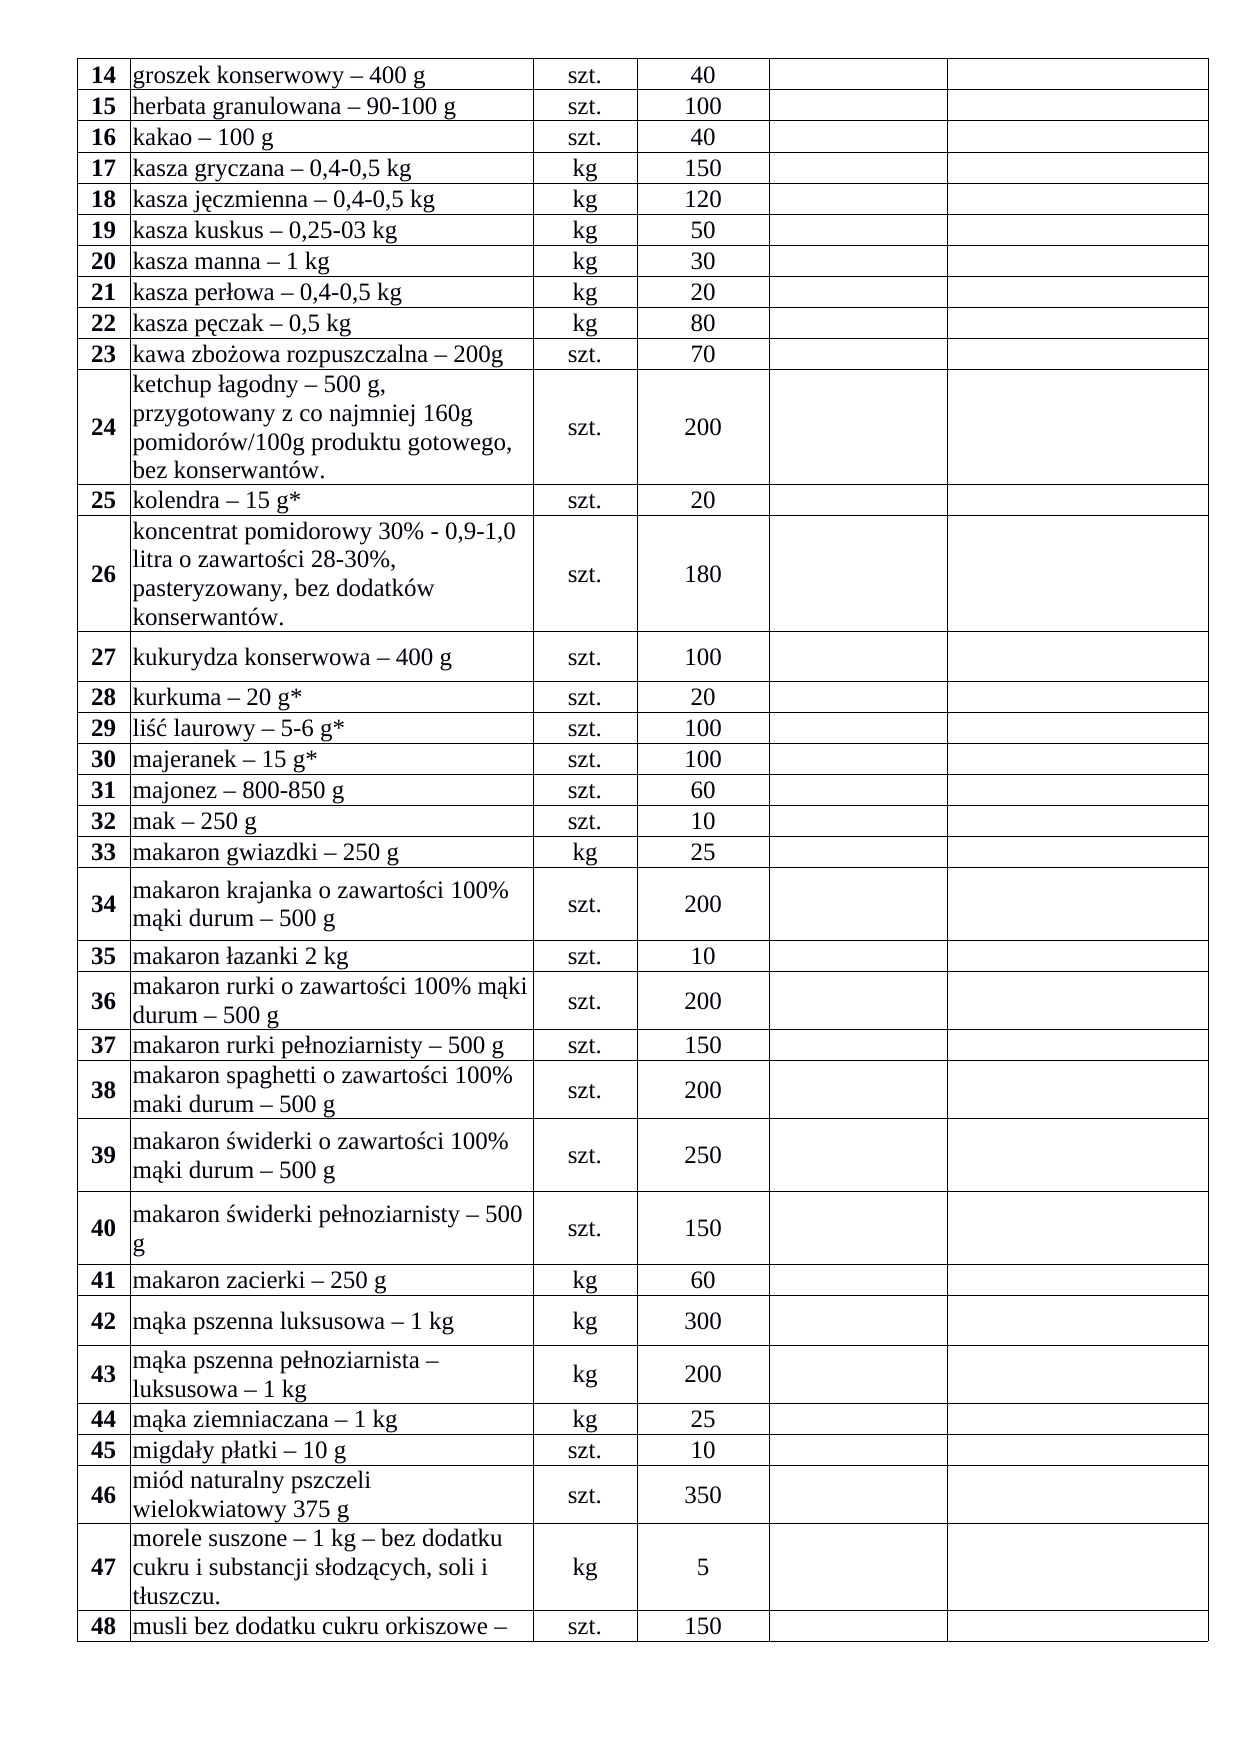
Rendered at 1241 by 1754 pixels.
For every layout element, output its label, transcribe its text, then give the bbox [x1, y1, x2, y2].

table_cell szt. [534, 370, 637, 484]
table_cell 20 [638, 277, 769, 307]
table_cell kg [534, 277, 637, 307]
table_cell [770, 1061, 947, 1118]
table_cell 250 [638, 1119, 769, 1191]
table_cell 18 [78, 184, 130, 213]
table_cell kg [534, 153, 637, 182]
table_cell [948, 277, 1208, 307]
table_cell makaron spaghetti o zawartości 100% maki durum – 500 g [131, 1061, 533, 1118]
table_cell szt. [534, 713, 637, 743]
table_cell [770, 90, 947, 120]
table_cell kasza jęczmienna – 0,4-0,5 kg [131, 184, 533, 213]
table_cell makaron gwiazdki – 250 g [131, 837, 533, 867]
table_cell liść laurowy – 5-6 g* [131, 713, 533, 743]
table_cell [948, 1192, 1208, 1264]
table_cell [948, 1435, 1208, 1465]
table_cell kawa zbożowa rozpuszczalna – 200g [131, 339, 533, 369]
table_cell [770, 1466, 947, 1523]
table_cell 80 [638, 308, 769, 338]
table_cell [948, 713, 1208, 743]
table_cell [948, 1265, 1208, 1295]
table_cell 100 [638, 632, 769, 681]
table_cell [948, 1061, 1208, 1118]
table_cell [948, 370, 1208, 484]
table_cell [948, 1030, 1208, 1060]
table_cell szt. [534, 744, 637, 774]
table_cell [770, 1192, 947, 1264]
table_cell 25 [78, 485, 130, 515]
table_cell 150 [638, 1030, 769, 1060]
table_cell 60 [638, 1265, 769, 1295]
table_cell mąka pszenna luksusowa – 1 kg [131, 1296, 533, 1345]
table_cell kasza pęczak – 0,5 kg [131, 308, 533, 338]
table_cell 36 [78, 972, 130, 1029]
table_cell 150 [638, 153, 769, 182]
table_cell 200 [638, 972, 769, 1029]
table_cell 100 [638, 90, 769, 120]
table_cell 42 [78, 1296, 130, 1345]
table_cell [770, 1524, 947, 1609]
table_cell [770, 868, 947, 940]
table_cell szt. [534, 868, 637, 940]
table_cell 300 [638, 1296, 769, 1345]
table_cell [131, 1611, 533, 1641]
table_cell szt. [534, 90, 637, 120]
table_cell kurkuma – 20 g* [131, 682, 533, 712]
table_cell kg [534, 246, 637, 276]
table_cell [948, 485, 1208, 515]
table_cell 44 [78, 1404, 130, 1434]
table_cell 24 [78, 370, 130, 484]
table_cell 28 [78, 682, 130, 712]
table_cell 46 [78, 1466, 130, 1523]
table_cell [770, 1435, 947, 1465]
table_cell [770, 339, 947, 369]
table_cell 37 [78, 1030, 130, 1060]
table_cell 100 [638, 744, 769, 774]
table_cell kg [534, 1346, 637, 1403]
table_cell 5 [638, 1524, 769, 1609]
table_cell kasza gryczana – 0,4-0,5 kg [131, 153, 533, 182]
table_cell 20 [78, 246, 130, 276]
table_cell 180 [638, 516, 769, 631]
table_cell szt. [534, 806, 637, 836]
table_cell 32 [78, 806, 130, 836]
table_cell mak – 250 g [131, 806, 533, 836]
table_cell herbata granulowana – 90-100 g [131, 90, 533, 120]
table_cell 25 [638, 837, 769, 867]
table_cell [770, 1296, 947, 1345]
table_cell kg [534, 1524, 637, 1609]
table_cell 150 [638, 1192, 769, 1264]
table_cell szt. [534, 632, 637, 681]
table_cell makaron świderki pełnoziarnisty – 500 g [131, 1192, 533, 1264]
table_cell 10 [638, 941, 769, 971]
table_cell makaron łazanki 2 kg [131, 941, 533, 971]
table_cell [948, 339, 1208, 369]
table_cell 43 [78, 1346, 130, 1403]
table_cell mąka ziemniaczana – 1 kg [131, 1404, 533, 1434]
table_cell 29 [78, 713, 130, 743]
table_cell 17 [78, 153, 130, 182]
table_cell 30 [638, 246, 769, 276]
table_cell kg [534, 184, 637, 213]
table_cell [948, 153, 1208, 182]
table_cell 200 [638, 1346, 769, 1403]
table_cell [770, 837, 947, 867]
table_cell kasza manna – 1 kg [131, 246, 533, 276]
table_cell kg [534, 837, 637, 867]
table_cell 26 [78, 516, 130, 631]
table_cell [948, 682, 1208, 712]
table_cell 21 [78, 277, 130, 307]
table_cell kg [534, 1296, 637, 1345]
table_cell 120 [638, 184, 769, 213]
table_cell [770, 277, 947, 307]
table_cell 150 [638, 1611, 769, 1641]
table_cell 27 [78, 632, 130, 681]
table_cell szt. [534, 972, 637, 1029]
table_cell [948, 1346, 1208, 1403]
table_cell 30 [78, 744, 130, 774]
table_cell majeranek – 15 g* [131, 744, 533, 774]
table_cell [948, 246, 1208, 276]
table_cell 10 [638, 806, 769, 836]
table_cell [948, 775, 1208, 805]
table_cell mąka pszenna pełnoziarnista – luksusowa – 1 kg [131, 1346, 533, 1403]
table_cell 10 [638, 1435, 769, 1465]
table_cell 100 [638, 713, 769, 743]
table_cell kakao – 100 g [131, 121, 533, 151]
table_cell makaron rurki o zawartości 100% mąki durum – 500 g [131, 972, 533, 1029]
table_cell [770, 1119, 947, 1191]
table_cell szt. [534, 1466, 637, 1523]
table_cell 45 [78, 1435, 130, 1465]
table_cell [948, 868, 1208, 940]
table_cell [770, 308, 947, 338]
table_cell [770, 153, 947, 182]
table_cell [948, 308, 1208, 338]
table_cell szt. [534, 775, 637, 805]
table_cell majonez – 800-850 g [131, 775, 533, 805]
table_cell [948, 1524, 1208, 1609]
table_cell kg [534, 1404, 637, 1434]
table_cell [770, 972, 947, 1029]
table_cell 23 [78, 339, 130, 369]
table_cell 350 [638, 1466, 769, 1523]
table_cell 34 [78, 868, 130, 940]
table_cell szt. [534, 121, 637, 151]
table_cell 16 [78, 121, 130, 151]
table_cell 200 [638, 1061, 769, 1118]
table_cell 40 [638, 121, 769, 151]
table_cell [948, 1466, 1208, 1523]
table_cell [770, 941, 947, 971]
table_cell ketchup łagodny – 500 g, przygotowany z co najmniej 160g pomidorów/100g produktu gotowego, bez konserwantów. [131, 370, 533, 484]
table_cell szt. [534, 485, 637, 515]
table_cell [770, 184, 947, 213]
table_cell [770, 1611, 947, 1641]
table_cell [770, 775, 947, 805]
table_cell makaron krajanka o zawartości 100% mąki durum – 500 g [131, 868, 533, 940]
table_cell [948, 744, 1208, 774]
table_cell kasza kuskus – 0,25-03 kg [131, 215, 533, 244]
table_cell szt. [534, 59, 637, 89]
table_cell [770, 59, 947, 89]
table_cell szt. [534, 1611, 637, 1641]
table_cell migdały płatki – 10 g [131, 1435, 533, 1465]
table_cell [948, 184, 1208, 213]
table_cell [770, 1346, 947, 1403]
table_cell szt. [534, 1030, 637, 1060]
table_cell [948, 1296, 1208, 1345]
table_cell [948, 941, 1208, 971]
table_cell [948, 121, 1208, 151]
table_cell 39 [78, 1119, 130, 1191]
table_cell [948, 1611, 1208, 1641]
table_cell makaron zacierki – 250 g [131, 1265, 533, 1295]
table_cell [948, 837, 1208, 867]
table_cell 41 [78, 1265, 130, 1295]
table_cell 60 [638, 775, 769, 805]
table_cell kolendra – 15 g* [131, 485, 533, 515]
table_cell [770, 632, 947, 681]
table_cell 20 [638, 682, 769, 712]
table_cell 22 [78, 308, 130, 338]
table_cell [948, 1119, 1208, 1191]
table_cell szt. [534, 941, 637, 971]
table_cell 19 [78, 215, 130, 244]
table_cell kg [534, 1265, 637, 1295]
table_cell 20 [638, 485, 769, 515]
table_cell [770, 215, 947, 244]
table_cell 70 [638, 339, 769, 369]
table_cell 200 [638, 370, 769, 484]
table_cell [948, 806, 1208, 836]
table_cell kasza perłowa – 0,4-0,5 kg [131, 277, 533, 307]
table_cell szt. [534, 516, 637, 631]
table_cell [770, 713, 947, 743]
table_cell 14 [78, 59, 130, 89]
table_cell [948, 516, 1208, 631]
table_cell szt. [534, 682, 637, 712]
table_cell 47 [78, 1524, 130, 1609]
table_cell kg [534, 215, 637, 244]
table_cell kg [534, 308, 637, 338]
table_cell 200 [638, 868, 769, 940]
table_cell szt. [534, 339, 637, 369]
table_cell makaron rurki pełnoziarnisty – 500 g [131, 1030, 533, 1060]
table_cell szt. [534, 1061, 637, 1118]
table_cell [770, 1265, 947, 1295]
table_cell groszek konserwowy – 400 g [131, 59, 533, 89]
table_cell [770, 682, 947, 712]
table_cell [948, 632, 1208, 681]
table_cell 38 [78, 1061, 130, 1118]
table_cell makaron świderki o zawartości 100% mąki durum – 500 g [131, 1119, 533, 1191]
table_cell 33 [78, 837, 130, 867]
table_cell miód naturalny pszczeli wielokwiatowy 375 g [131, 1466, 533, 1523]
table_cell [948, 1404, 1208, 1434]
table_cell [770, 246, 947, 276]
table_cell szt. [534, 1192, 637, 1264]
table_cell [770, 370, 947, 484]
table_cell [948, 59, 1208, 89]
table_cell szt. [534, 1435, 637, 1465]
table_cell 40 [78, 1192, 130, 1264]
table_cell szt. [534, 1119, 637, 1191]
table_cell koncentrat pomidorowy 30% - 0,9-1,0 litra o zawartości 28-30%, pasteryzowany, bez dodatków konserwantów. [131, 516, 533, 631]
table_cell 35 [78, 941, 130, 971]
table_cell [948, 215, 1208, 244]
table_cell [770, 485, 947, 515]
table_cell [770, 744, 947, 774]
table_cell 15 [78, 90, 130, 120]
table_cell 48 [78, 1611, 130, 1641]
table_cell 31 [78, 775, 130, 805]
table_cell [948, 972, 1208, 1029]
table_cell [770, 121, 947, 151]
table_cell [948, 90, 1208, 120]
table_cell 40 [638, 59, 769, 89]
table_cell kukurydza konserwowa – 400 g [131, 632, 533, 681]
table_cell [770, 1404, 947, 1434]
table_cell [770, 806, 947, 836]
table_cell [770, 516, 947, 631]
table_cell 25 [638, 1404, 769, 1434]
table_cell [770, 1030, 947, 1060]
table_cell morele suszone – 1 kg – bez dodatku cukru i substancji słodzących, soli i tłuszczu. [131, 1524, 533, 1609]
table_cell 50 [638, 215, 769, 244]
